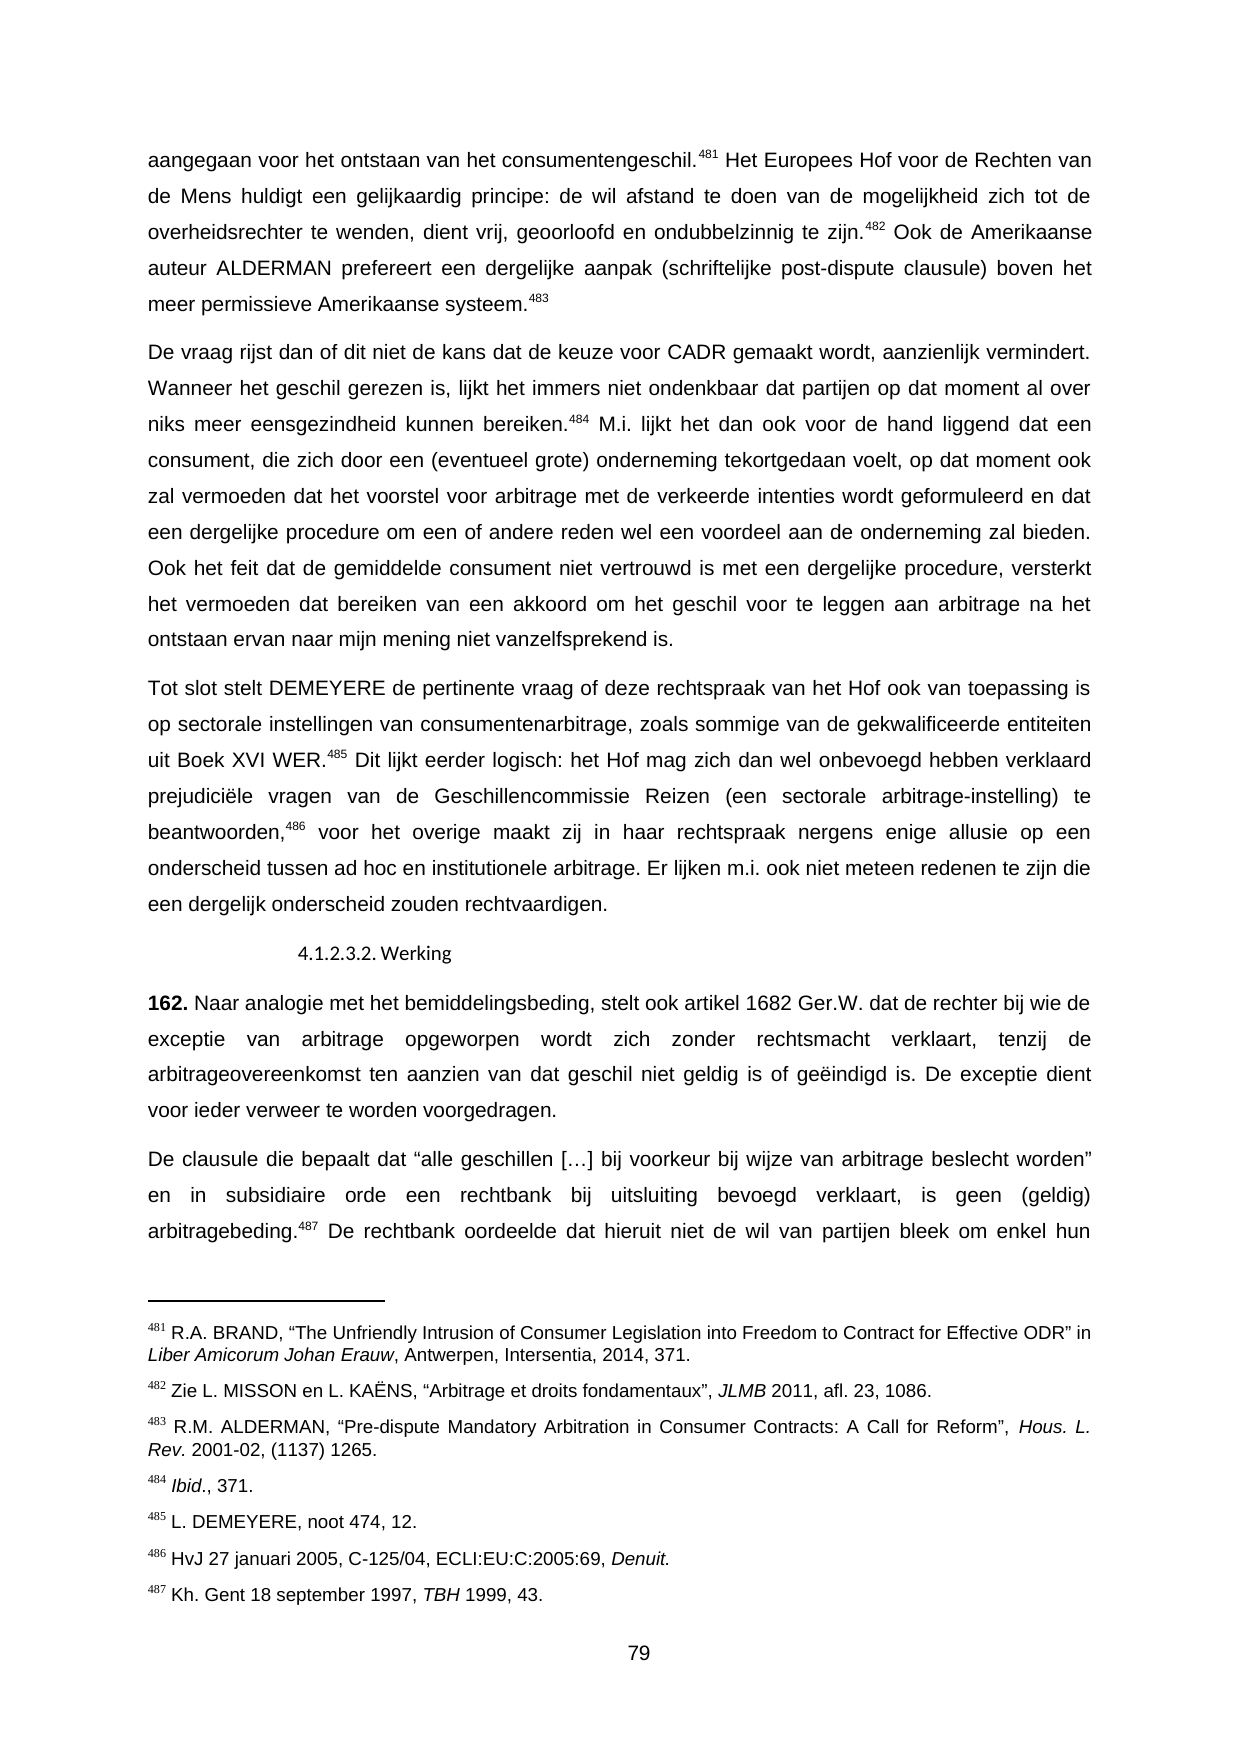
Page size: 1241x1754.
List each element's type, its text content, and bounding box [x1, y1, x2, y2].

text 162. Naar analogie met het bemiddelingsbeding, stelt ook artikel 1682 Ger.W. dat de rechter bij wie de exceptie van arbitrage opgeworpen wordt zich zonder rechtsmacht verklaart, tenzij de arbitrageovereenkomst ten aanzien van dat geschil niet geldig is of geëindigd is. De exceptie dient voor ieder verweer te worden voorgedragen. [148, 990, 1093, 1122]
text Werking [298, 940, 1093, 965]
text Tot slot stelt DEMEYERE de pertinente vraag of deze rechtspraak van het Hof ook van toepassing is op sectorale instellingen van consumentenarbitrage, zoals sommige van de gekwalificeerde entiteiten uit Boek XVI WER. Dit lijkt eerder logisch: het Hof mag zich dan wel onbevoegd hebben verklaard prejudiciële vragen van de Geschillencommissie Reizen (een sectorale arbitrage-instelling) te beantwoorden, voor het overige maakt zij in haar rechtspraak nergens enige allusie op een onderscheid tussen ad hoc en institutionele arbitrage. Er lijken m.i. ook niet meteen redenen te zijn die een dergelijk onderscheid zouden rechtvaardigen. [148, 676, 1093, 915]
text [148, 1147, 1093, 1242]
text 161. Besluitend kan men gerust stellen dat men op het niveau van de EU (en daardoor dus ook de nationale regelingen), erg weigerachtig staat tegenover bindende geschillenbeslechtingsbedingen aangegaan voor het ontstaan van het consumentengeschil. Het Europees Hof voor de Rechten van de Mens huldigt een gelijkaardig principe: de wil afstand te doen van de mogelijkheid zich tot de overheidsrechter te wenden, dient vrij, geoorloofd en ondubbelzinnig te zijn. Ook de Amerikaanse auteur ALDERMAN prefereert een dergelijke aanpak (schriftelijke post-dispute clausule) boven het meer permissieve Amerikaanse systeem. [148, 148, 1093, 315]
text De vraag rijst dan of dit niet de kans dat de keuze voor CADR gemaakt wordt, aanzienlijk vermindert. Wanneer het geschil gerezen is, lijkt het immers niet ondenkbaar dat partijen op dat moment al over niks meer eensgezindheid kunnen bereiken. M.i. lijkt het dan ook voor de hand liggend dat een consument, die zich door een (eventueel grote) onderneming tekortgedaan voelt, op dat moment ook zal vermoeden dat het voorstel voor arbitrage met de verkeerde intenties wordt geformuleerd en dat een dergelijke procedure om een of andere reden wel een voordeel aan de onderneming zal bieden. Ook het feit dat de gemiddelde consument niet vertrouwd is met een dergelijke procedure, versterkt het vermoeden dat bereiken van een akkoord om het geschil voor te leggen aan arbitrage na het ontstaan ervan naar mijn mening niet vanzelfsprekend is. [148, 340, 1093, 651]
